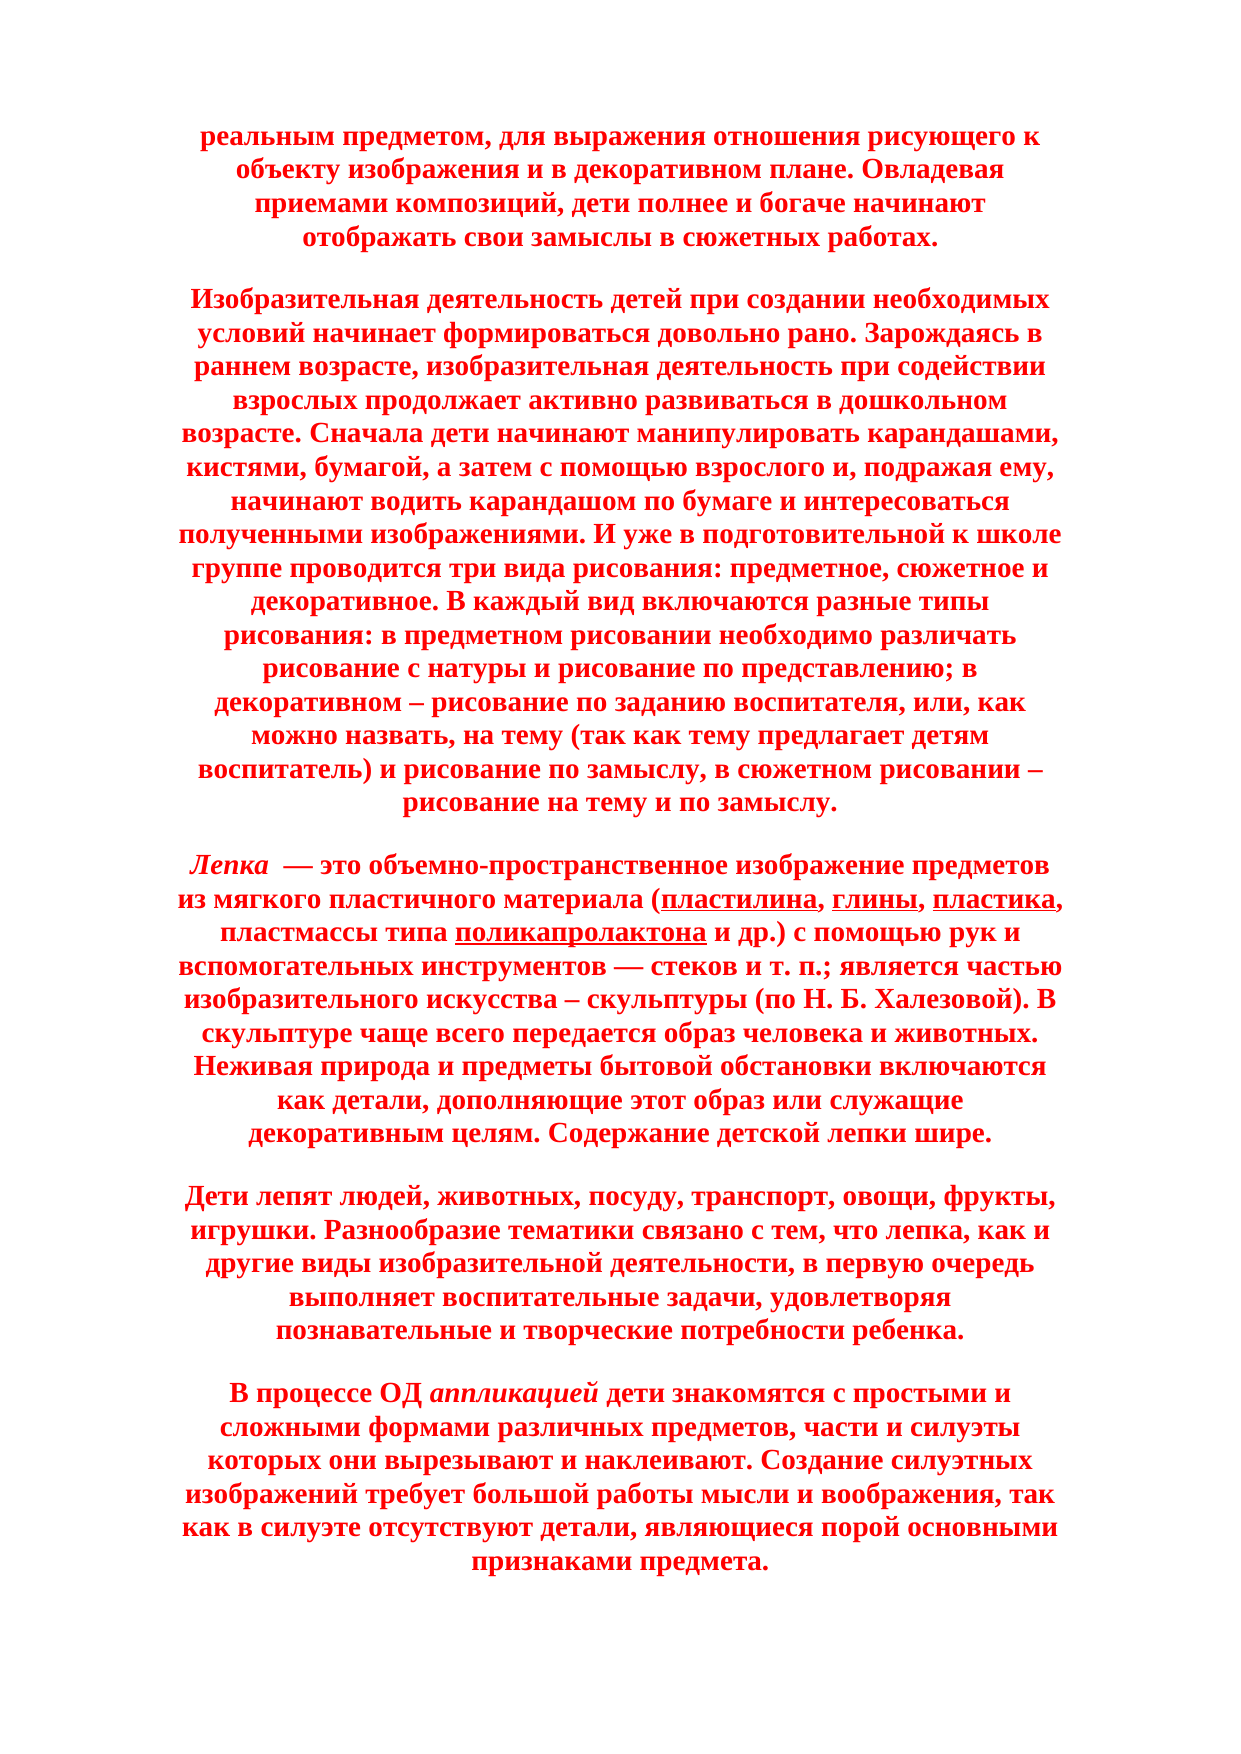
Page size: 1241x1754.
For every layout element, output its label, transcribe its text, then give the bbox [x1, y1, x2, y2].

text В процессе ОД аппликацией дети знакомятся с простыми и сложными формами различных предметов, части и силуэты которых они вырезывают и наклеивают. Создание силуэтных изображений требует большой работы мысли и воображения, так как в силуэте отсутствуют детали, являющиеся порой основными признаками предмета. [177, 1375, 1063, 1576]
text Дети лепят людей, животных, посуду, транспорт, овощи, фрукты, игрушки. Разнообразие тематики связано с тем, что лепка, как и другие виды изобразительной деятельности, в первую очередь выполняет воспитательные задачи, удовлетворяя познавательные и творческие потребности ребенка. [177, 1178, 1063, 1346]
text Лепка — это объемно-пространственное изображение предметов из мягкого пластичного материала (пластилина, глины, пластика, пластмассы типа поликапролактона и др.) с помощью рук и вспомогательных инструментов — стеков и т. п.; является частью изобразительного искусства – скульптуры (по Н. Б. Халезовой). В скульптуре чаще всего передается образ человека и животных. Неживая природа и предметы бытовой обстановки включаются как детали, дополняющие этот образ или служащие декоративным целям. Содержание детской лепки шире. [177, 847, 1063, 1149]
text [177, 118, 1063, 252]
text Изобразительная деятельность детей при создании необходимых условий начинает формироваться довольно рано. Зарождаясь в раннем возрасте, изобразительная деятельность при содействии взрослых продолжает активно развиваться в дошкольном возрасте. Сначала дети начинают манипулировать карандашами, кистями, бумагой, а затем с помощью взрослого и, подражая ему, начинают водить карандашом по бумаге и интересоваться полученными изображениями. И уже в подготовительной к школе группе проводится три вида рисования: предметное, сюжетное и декоративное. В каждый вид включаются разные типы рисования: в предметном рисовании необходимо различать рисование с натуры и рисование по представлению; в декоративном – рисование по заданию воспитателя, или, как можно назвать, на тему (так как тему предлагает детям воспитатель) и рисование по замыслу, в сюжетном рисовании – рисование на тему и по замыслу. [177, 281, 1063, 818]
